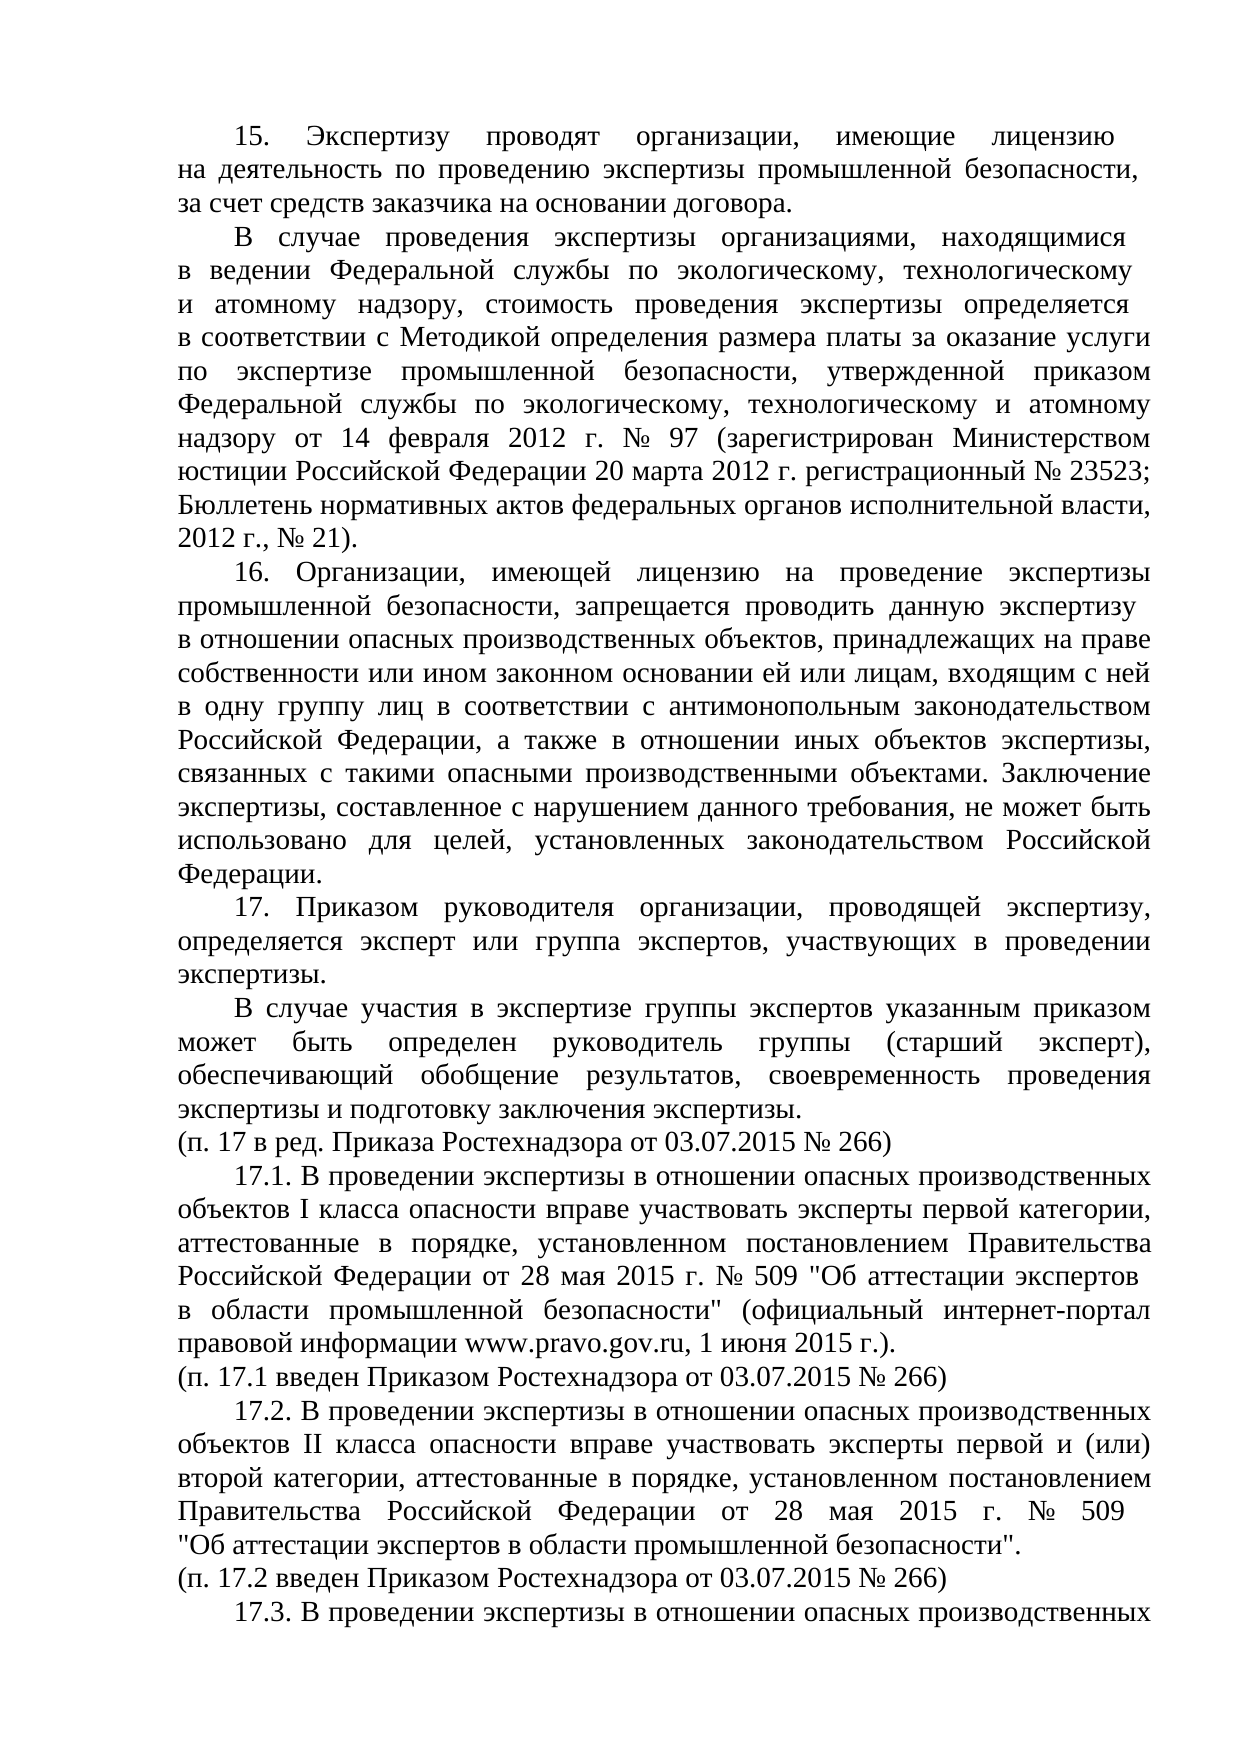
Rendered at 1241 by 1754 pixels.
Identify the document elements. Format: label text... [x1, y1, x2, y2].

text (п. 17 в ред. Приказа Ростехнадзора от 03.07.2015 № 266) [177, 1124, 1152, 1158]
text 17.1. В проведении экспертизы в отношении опасных производственных объектов I класса опасности вправе участвовать эксперты первой категории, аттестованные в порядке, установленном постановлением Правительства Российской Федерации от 28 мая 2015 г. № 509 "Об аттестации экспертов в области промышленной безопасности" (официальный интернет-портал правовой информации www.pravo.gov.ru, 1 июня 2015 г.). [177, 1158, 1152, 1359]
text (п. 17.1 введен Приказом Ростехнадзора от 03.07.2015 № 266) [177, 1359, 1152, 1393]
text 16. Организации, имеющей лицензию на проведение экспертизы промышленной безопасности, запрещается проводить данную экспертизу в отношении опасных производственных объектов, принадлежащих на праве собственности или ином законном основании ей или лицам, входящим с ней в одну группу лиц в соответствии с антимонопольным законодательством Российской Федерации, а также в отношении иных объектов экспертизы, связанных с такими опасными производственными объектами. Заключение экспертизы, составленное с нарушением данного требования, не может быть использовано для целей, установленных законодательством Российской Федерации. [177, 554, 1152, 889]
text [177, 1594, 1152, 1627]
text 17.2. В проведении экспертизы в отношении опасных производственных объектов II класса опасности вправе участвовать эксперты первой и (или) второй категории, аттестованные в порядке, установленном постановлением Правительства Российской Федерации от 28 мая 2015 г. № 509 "Об аттестации экспертов в области промышленной безопасности". [177, 1393, 1152, 1560]
text В случае участия в экспертизе группы экспертов указанным приказом может быть определен руководитель группы (старший эксперт), обеспечивающий обобщение результатов, своевременность проведения экспертизы и подготовку заключения экспертизы. [177, 990, 1152, 1124]
text В случае проведения экспертизы организациями, находящимися в ведении Федеральной службы по экологическому, технологическому и атомному надзору, стоимость проведения экспертизы определяется в соответствии с Методикой определения размера платы за оказание услуги по экспертизе промышленной безопасности, утвержденной приказом Федеральной службы по экологическому, технологическому и атомному надзору от 14 февраля 2012 г. № 97 (зарегистрирован Министерством юстиции Российской Федерации 20 марта 2012 г. регистрационный № 23523; Бюллетень нормативных актов федеральных органов исполнительной власти, 2012 г., № 21). [177, 219, 1152, 554]
text (п. 17.2 введен Приказом Ростехнадзора от 03.07.2015 № 266) [177, 1560, 1152, 1594]
text 17. Приказом руководителя организации, проводящей экспертизу, определяется эксперт или группа экспертов, участвующих в проведении экспертизы. [177, 889, 1152, 990]
text 15. Экспертизу проводят организации, имеющие лицензию на деятельность по проведению экспертизы промышленной безопасности, за счет средств заказчика на основании договора. [177, 118, 1152, 219]
